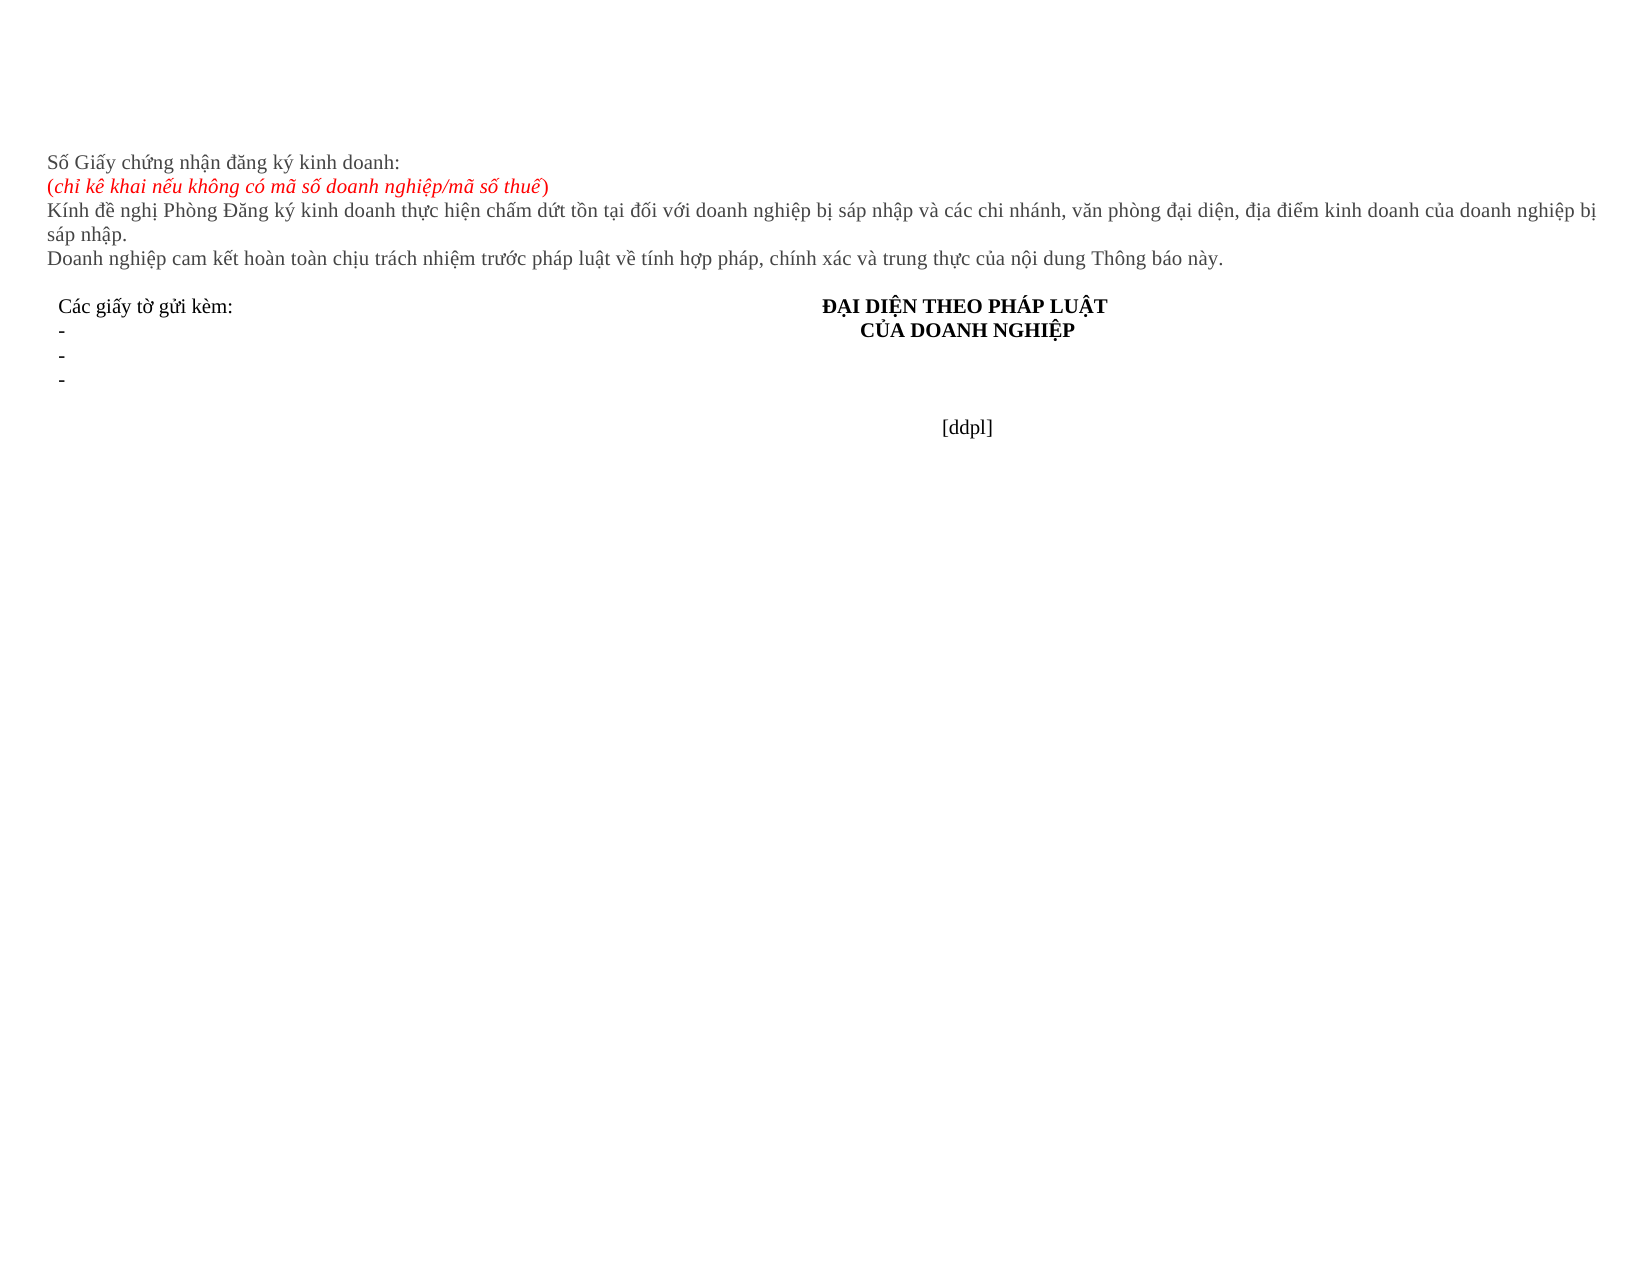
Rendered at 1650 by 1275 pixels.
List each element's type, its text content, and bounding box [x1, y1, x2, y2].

table_header Các giấy tờ gửi kèm: - - - [47, 270, 664, 474]
table_header ĐẠI DIỆN THEO PHÁP LUẬT CỦA DOANH NGHIỆP [ddpl] [664, 270, 1270, 474]
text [47, 174, 1603, 198]
text Doanh nghiệp cam kết hoàn toàn chịu trách nhiệm trước pháp luật về tính hợp pháp, chính xác và trung thực của nội dung Thông báo này. [47, 246, 1603, 270]
text Kính đề nghị Phòng Đăng ký kinh doanh thực hiện chấm dứt tồn tại đối với doanh nghiệp bị sáp nhập và các chi nhánh, văn phòng đại diện, địa điểm kinh doanh của doanh nghiệp bị sáp nhập. [47, 198, 1603, 246]
text Số Giấy chứng nhận đăng ký kinh doanh: [47, 150, 1603, 174]
